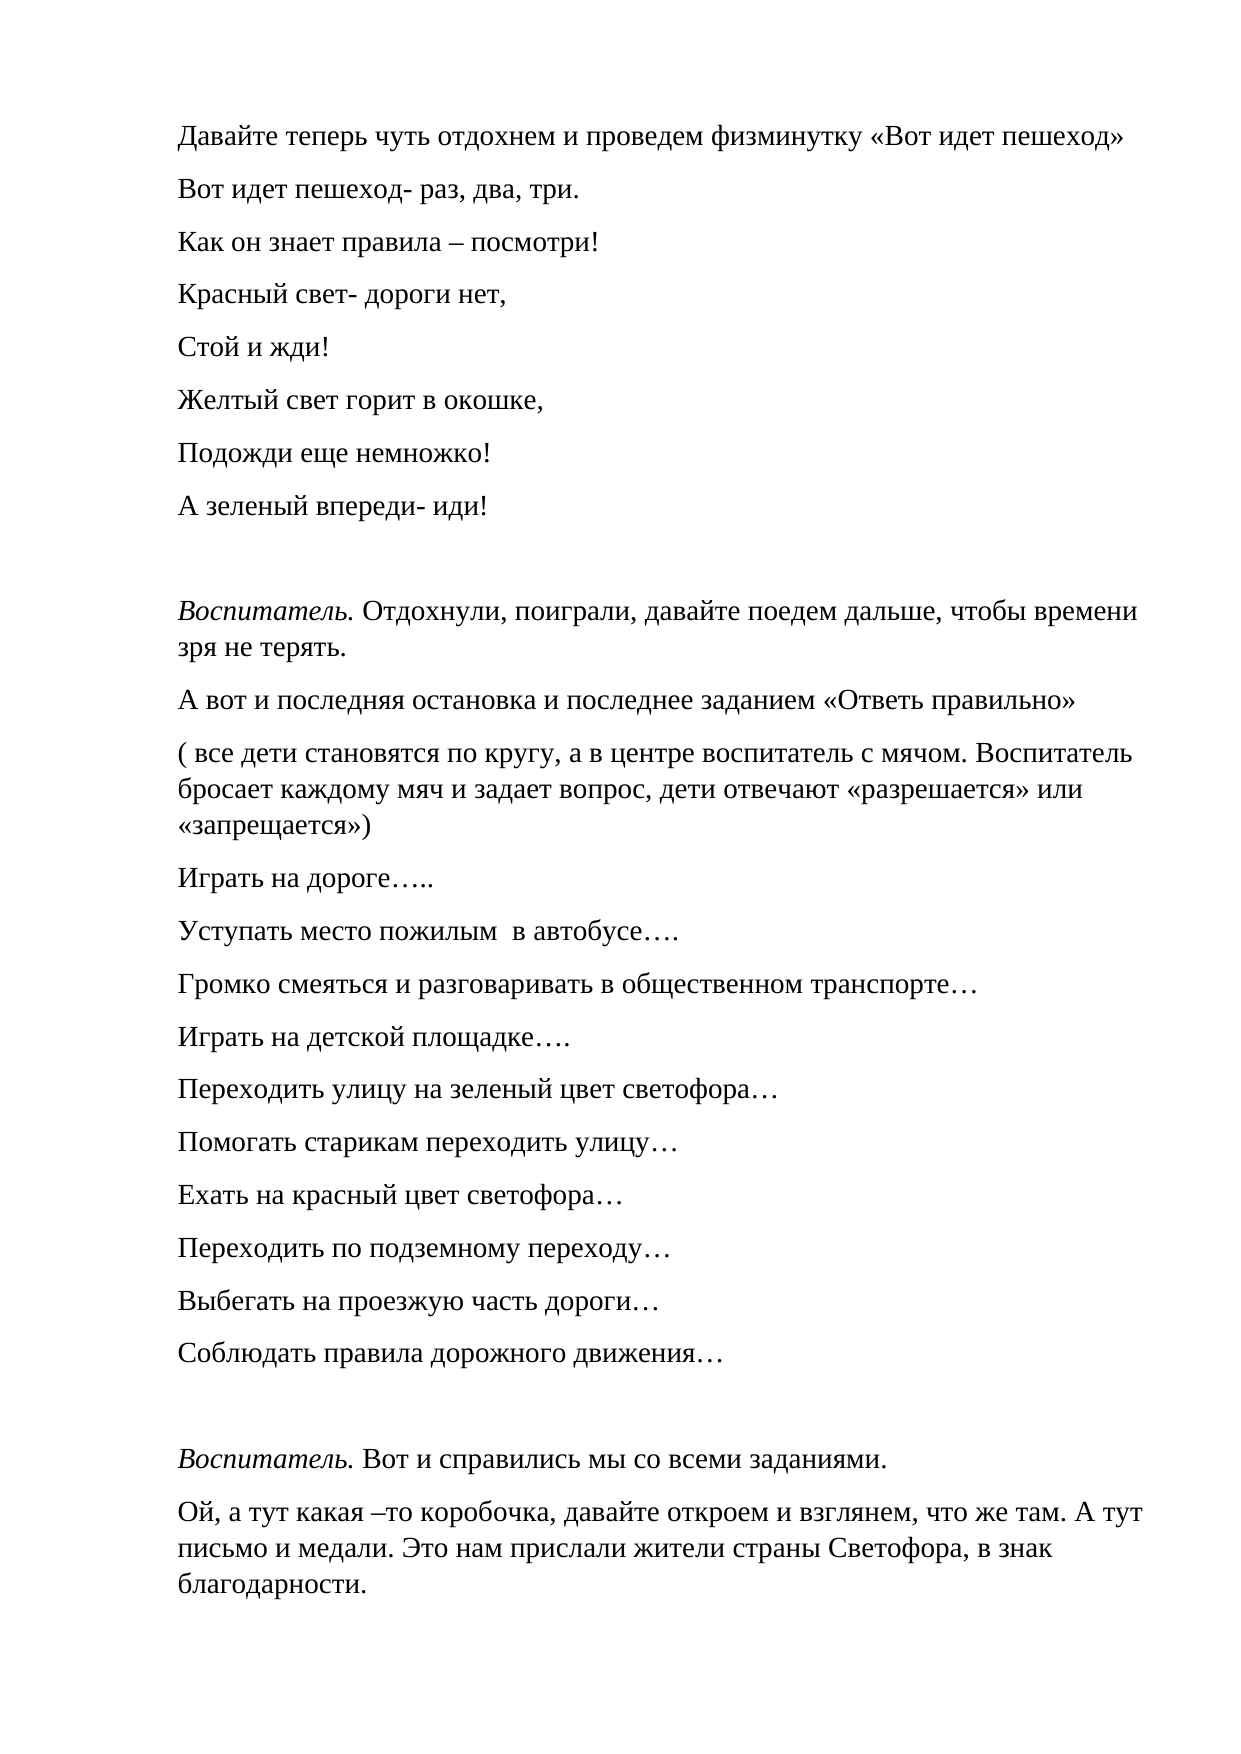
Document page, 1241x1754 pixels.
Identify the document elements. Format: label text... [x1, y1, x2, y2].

text А зеленый впереди- иди! [177, 488, 1152, 521]
text Выбегать на проезжую часть дороги… [177, 1283, 1152, 1316]
text Воспитатель. Вот и справились мы со всеми заданиями. [177, 1441, 1152, 1475]
text Помогать старикам переходить улицу… [177, 1124, 1152, 1158]
text Играть на дороге….. [177, 860, 1152, 894]
text Ой, а тут какая –то коробочка, давайте откроем и взглянем, что же там. А тут письмо и медали. Это нам прислали жители страны Светофора, в знак благодарности. [177, 1494, 1152, 1600]
text ( все дети становятся по кругу, а в центре воспитатель с мячом. Воспитатель бросает каждому мяч и задает вопрос, дети отвечают «разрешается» или «запрещается») [177, 735, 1152, 841]
text Воспитатель. Отдохнули, поиграли, давайте поедем дальше, чтобы времени зря не терять. [177, 593, 1152, 663]
text Красный свет- дороги нет, [177, 277, 1152, 310]
text Играть на детской площадке…. [177, 1019, 1152, 1052]
text Стой и жди! [177, 329, 1152, 363]
text Желтый свет горит в окошке, [177, 382, 1152, 416]
text Переходить улицу на зеленый цвет светофора… [177, 1072, 1152, 1105]
text Как он знает правила – посмотри! [177, 224, 1152, 257]
text Вот идет пешеход- раз, два, три. [177, 171, 1152, 204]
text Соблюдать правила дорожного движения… [177, 1336, 1152, 1369]
text Уступать место пожилым в автобусе…. [177, 913, 1152, 947]
text Давайте теперь чуть отдохнем и проведем физминутку «Вот идет пешеход» [177, 118, 1152, 152]
text Громко смеяться и разговаривать в общественном транспорте… [177, 966, 1152, 999]
text А вот и последняя остановка и последнее заданием «Ответь правильно» [177, 682, 1152, 716]
text Ехать на красный цвет светофора… [177, 1177, 1152, 1211]
text Подожди еще немножко! [177, 435, 1152, 468]
text Переходить по подземному переходу… [177, 1230, 1152, 1263]
